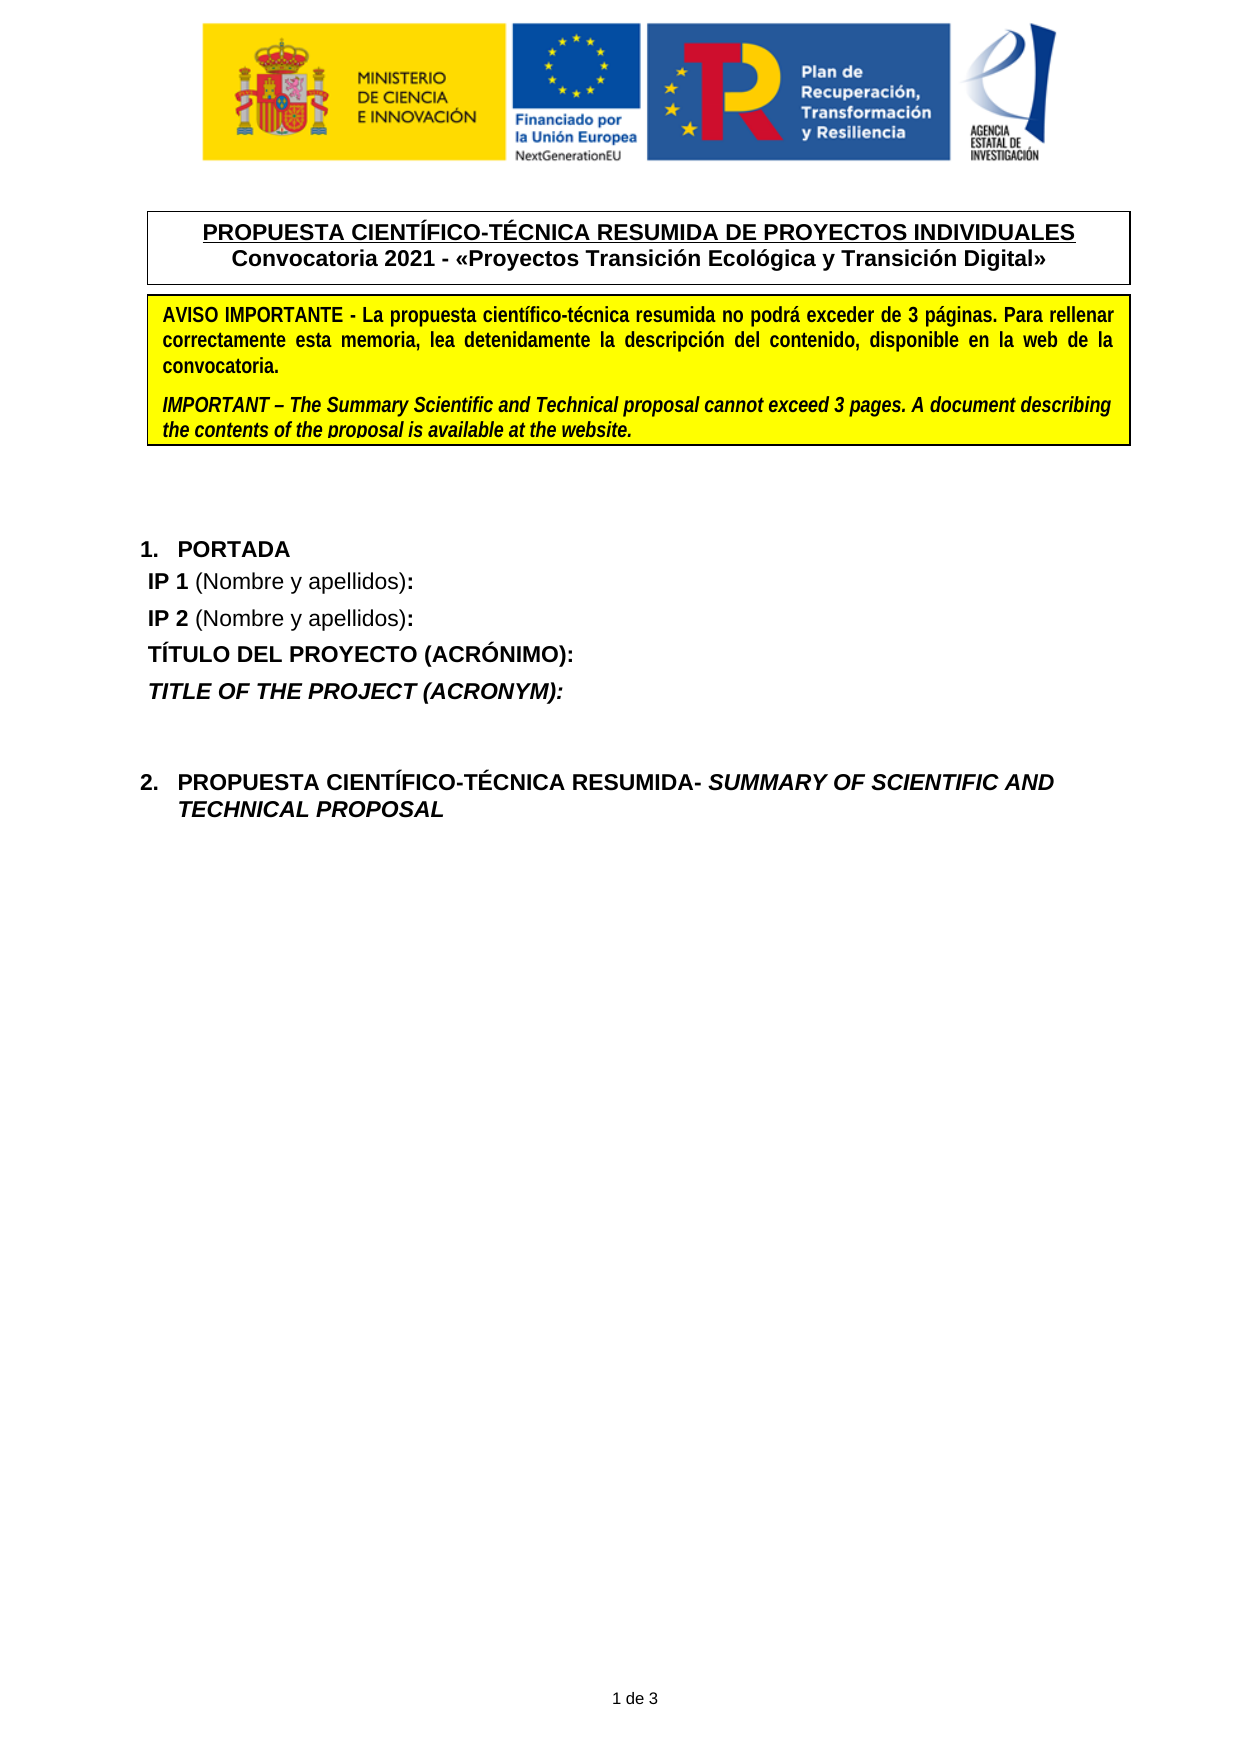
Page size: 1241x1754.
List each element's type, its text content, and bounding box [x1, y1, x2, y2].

text TITLE OF THE PROJECT (ACRONYM): [148, 678, 1122, 704]
subtitle PROPUESTA CIENTÍFICO-TÉCNICA RESUMIDA- SUMMARY OF SCIENTIFIC AND TECHNICAL PROPOSAL [140, 769, 1122, 822]
text IP 2 (Nombre y apellidos): [148, 605, 1122, 631]
subtitle PORTADA [140, 536, 1122, 562]
picture [188, 11, 1067, 176]
text TÍTULO DEL PROYECTO (ACRÓNIMO): [148, 641, 1122, 667]
text IP 1 (Nombre y apellidos): [148, 568, 1122, 594]
